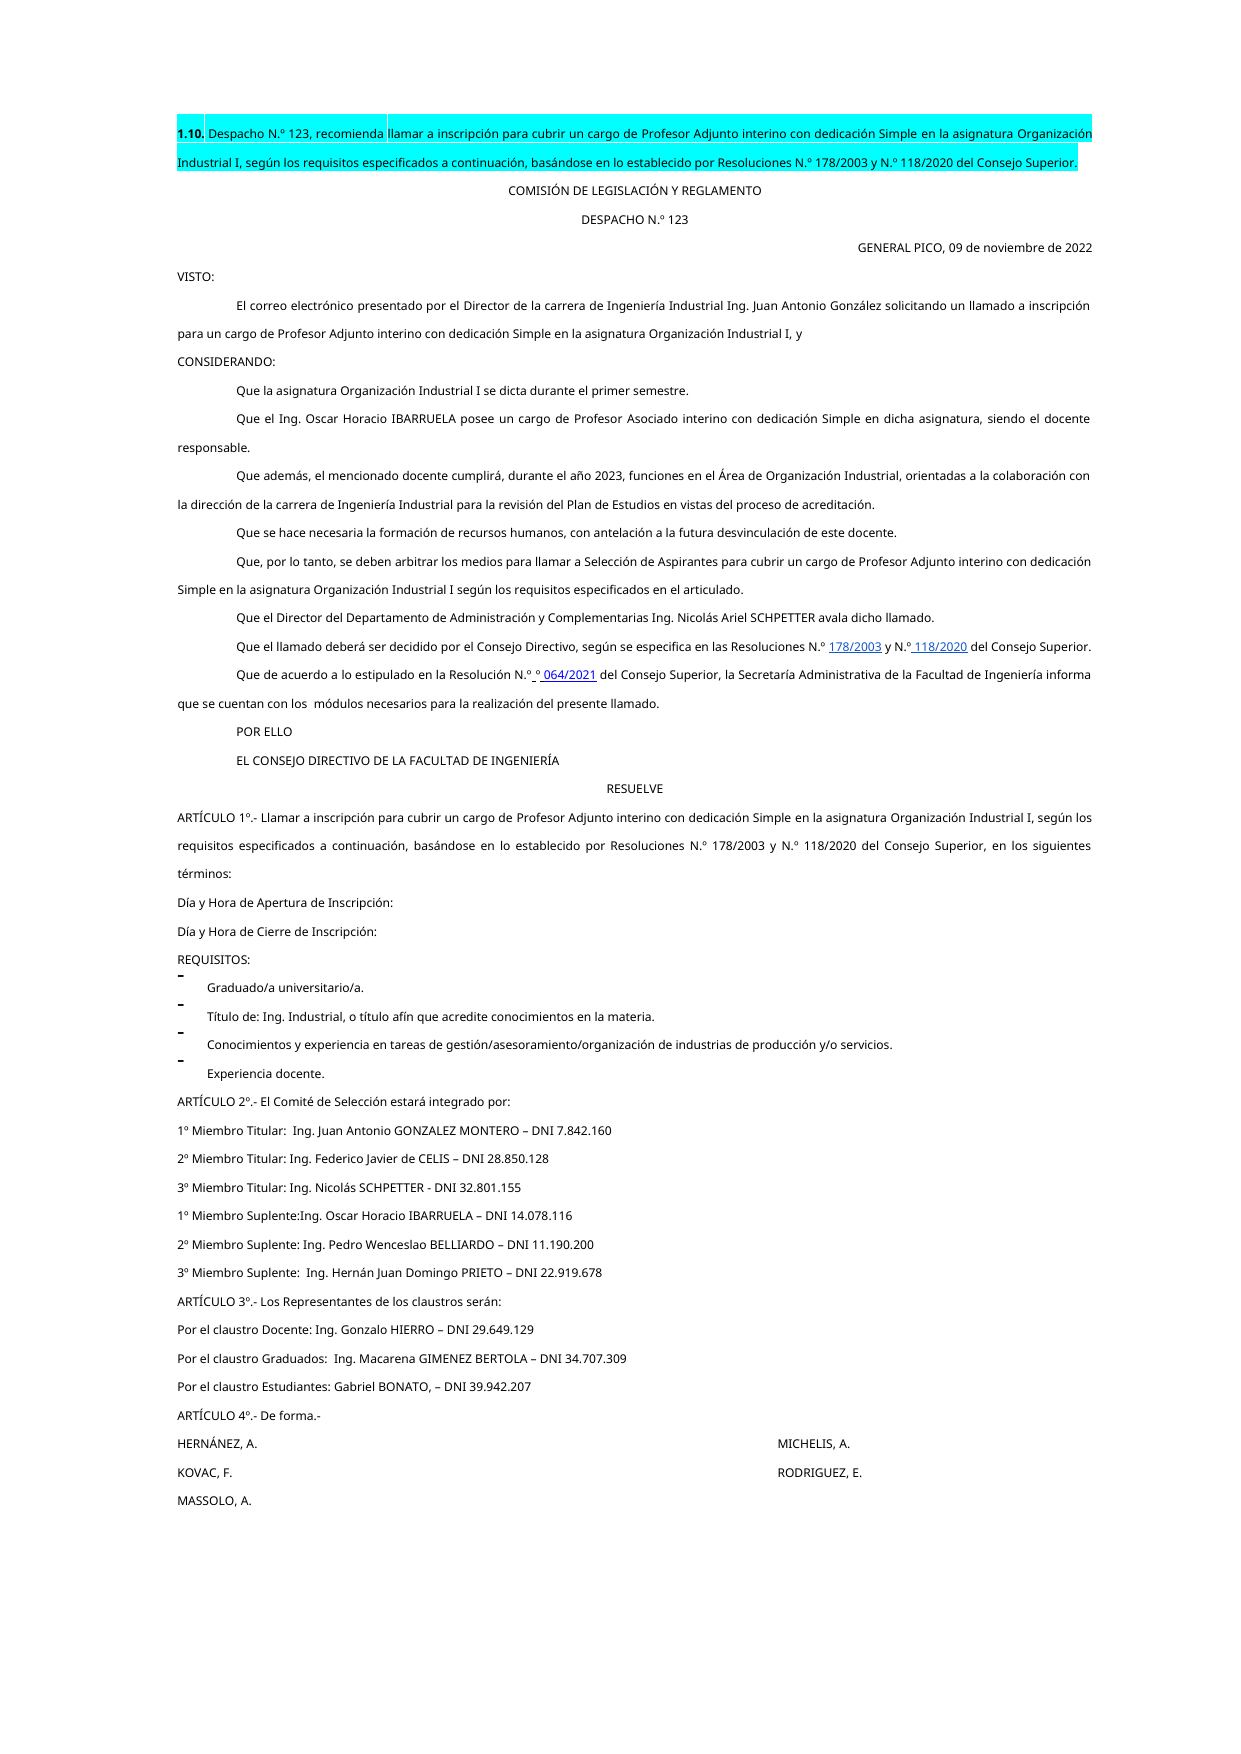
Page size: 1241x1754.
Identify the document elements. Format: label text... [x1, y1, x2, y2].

text ARTÍCULO 4º.- De forma.- [177, 1395, 1092, 1424]
text Que el llamado deberá ser decidido por el Consejo Directivo, según se especifica en las Resoluciones N.º 178/2003 y N.º 118/2020 del Consejo Superior. [177, 626, 1092, 655]
text RESUELVE [177, 769, 1092, 797]
text ARTÍCULO 3º.- Los Representantes de los claustros serán: [177, 1281, 1092, 1310]
text 2º Miembro Suplente: Ing. Pedro Wenceslao BELLIARDO – DNI 11.190.200 [177, 1224, 1092, 1253]
text POR ELLO [177, 712, 1092, 740]
text ARTÍCULO 2º.- El Comité de Selección estará integrado por: [177, 1082, 1092, 1110]
text 1º Miembro Titular: Ing. Juan Antonio GONZALEZ MONTERO – DNI 7.842.160 [177, 1111, 1092, 1139]
list Conocimientos y experiencia en tareas de gestión/asesoramiento/organización de industrias de producción y/o servicios. [177, 1025, 1092, 1053]
text Que además, el mencionado docente cumplirá, durante el año 2023, funciones en el Área de Organización Industrial, orientadas a la colaboración con la dirección de la carrera de Ingeniería Industrial para la revisión del Plan de Estudios en vistas del proceso de acreditación. [177, 456, 1092, 513]
text Que el Ing. Oscar Horacio IBARRUELA posee un cargo de Profesor Asociado interino con dedicación Simple en dicha asignatura, siendo el docente responsable. [177, 399, 1092, 456]
text GENERAL PICO, 09 de noviembre de 2022 [177, 228, 1092, 256]
text Que se hace necesaria la formación de recursos humanos, con antelación a la futura desvinculación de este docente. [177, 513, 1092, 541]
text 3º Miembro Titular: Ing. Nicolás SCHPETTER - DNI 32.801.155 [177, 1167, 1092, 1196]
text KOVAC, F. RODRIGUEZ, E. [177, 1452, 1092, 1481]
text Día y Hora de Apertura de Inscripción: [177, 883, 1092, 911]
text Por el claustro Graduados: Ing. Macarena GIMENEZ BERTOLA – DNI 34.707.309 [177, 1338, 1092, 1367]
text 3º Miembro Suplente: Ing. Hernán Juan Domingo PRIETO – DNI 22.919.678 [177, 1253, 1092, 1281]
text Día y Hora de Cierre de Inscripción: [177, 911, 1092, 939]
text VISTO: [177, 257, 1092, 285]
text CONSIDERANDO: [177, 342, 1092, 371]
text Que de acuerdo a lo estipulado en la Resolución N.º º 064/2021 del Consejo Superior, la Secretaría Administrativa de la Facultad de Ingeniería informa que se cuentan con los módulos necesarios para la realización del presente llamado. [177, 655, 1092, 712]
text 1º Miembro Suplente:Ing. Oscar Horacio IBARRUELA – DNI 14.078.116 [177, 1196, 1092, 1224]
text DESPACHO N.º 123 [177, 199, 1092, 228]
text Por el claustro Docente: Ing. Gonzalo HIERRO – DNI 29.649.129 [177, 1310, 1092, 1338]
text Por el claustro Estudiantes: Gabriel BONATO, – DNI 39.942.207 [177, 1367, 1092, 1395]
list Experiencia docente. [177, 1053, 1092, 1082]
text HERNÁNEZ, A. MICHELIS, A. [177, 1424, 1092, 1452]
text Que, por lo tanto, se deben arbitrar los medios para llamar a Selección de Aspirantes para cubrir un cargo de Profesor Adjunto interino con dedicación Simple en la asignatura Organización Industrial I según los requisitos especificados en el articulado. [177, 541, 1092, 598]
text MASSOLO, A. [177, 1481, 1092, 1509]
text COMISIÓN DE LEGISLACIÓN Y REGLAMENTO [177, 171, 1092, 199]
text El correo electrónico presentado por el Director de la carrera de Ingeniería Industrial Ing. Juan Antonio González solicitando un llamado a inscripción para un cargo de Profesor Adjunto interino con dedicación Simple en la asignatura Organización Industrial I, y [177, 285, 1092, 342]
list Título de: Ing. Industrial, o título afín que acredite conocimientos en la materia. [177, 997, 1092, 1025]
text 1.10. Despacho N.º 123, recomienda llamar a inscripción para cubrir un cargo de Profesor Adjunto interino con dedicación Simple en la asignatura Organización Industrial I, según los requisitos especificados a continuación, basándose en lo establecido por Resoluciones N.º 178/2003 y N.º 118/2020 del Consejo Superior. [177, 114, 1092, 171]
text 2º Miembro Titular: Ing. Federico Javier de CELIS – DNI 28.850.128 [177, 1139, 1092, 1167]
list Graduado/a universitario/a. [177, 968, 1092, 997]
text Que el Director del Departamento de Administración y Complementarias Ing. Nicolás Ariel SCHPETTER avala dicho llamado. [177, 598, 1092, 626]
text Que la asignatura Organización Industrial I se dicta durante el primer semestre. [177, 371, 1092, 399]
text EL CONSEJO DIRECTIVO DE LA FACULTAD DE INGENIERÍA [177, 740, 1092, 769]
text ARTÍCULO 1º.- Llamar a inscripción para cubrir un cargo de Profesor Adjunto interino con dedicación Simple en la asignatura Organización Industrial I, según los requisitos especificados a continuación, basándose en lo establecido por Resoluciones N.º 178/2003 y N.º 118/2020 del Consejo Superior, en los siguientes términos: [177, 797, 1092, 883]
text REQUISITOS: [177, 940, 1092, 968]
